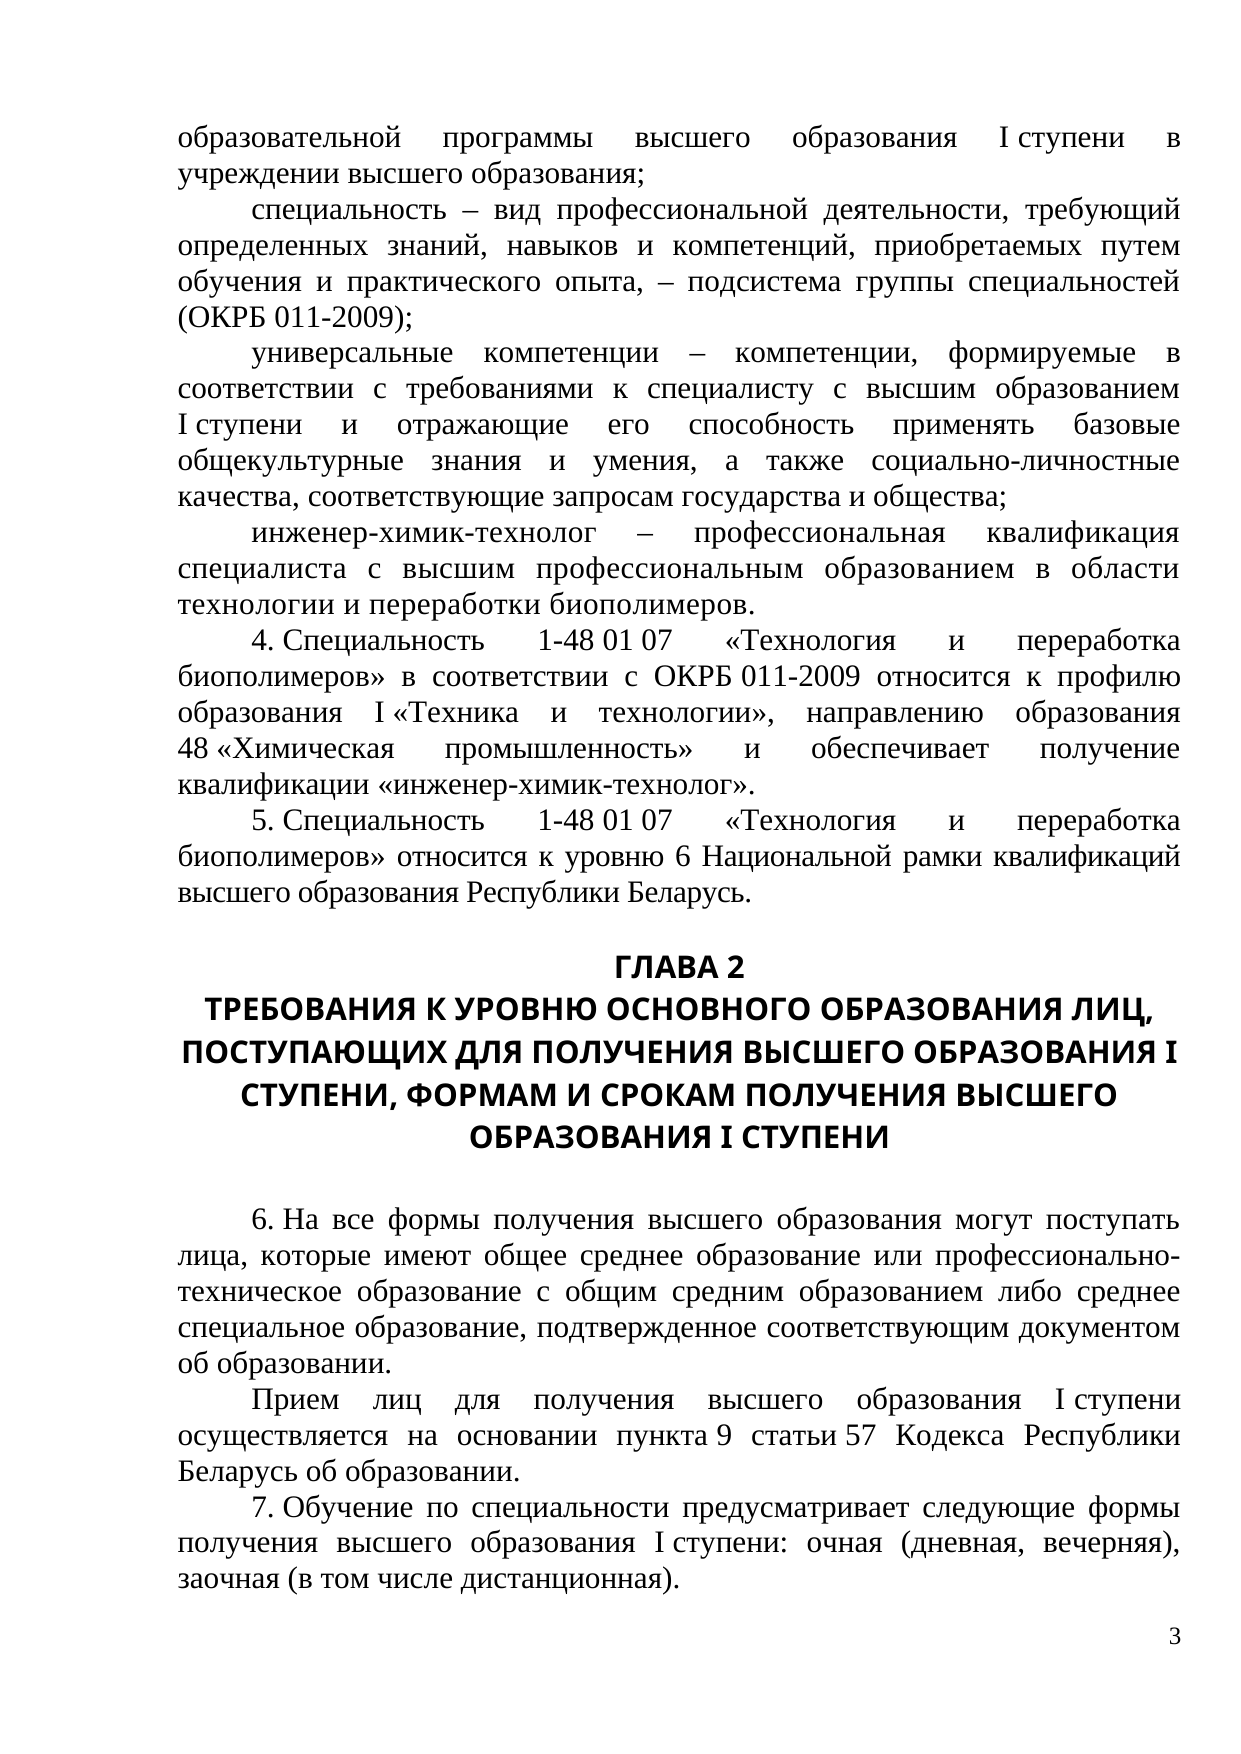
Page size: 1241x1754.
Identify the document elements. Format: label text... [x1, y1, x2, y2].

text 4. Специальность 1-48 01 07 «Технология и переработка биополимеров» в соответствии с ОКРБ 011-2009 относится к профилю образования I «Техника и технологии», направлению образования 48 «Химическая промышленность» и обеспечивает получение квалификации «инженер-химик-технолог». [177, 621, 1181, 801]
text Прием лиц для получения высшего образования I ступени осуществляется на основании пункта 9 статьи 57 Кодекса Республики Беларусь об образовании. [177, 1380, 1181, 1488]
text 6. На все формы получения высшего образования могут поступать лица, которые имеют общее среднее образование или профессионально-техническое образование с общим средним образованием либо среднее специальное образование, подтвержденное соответствующим документом об образовании. [177, 1200, 1181, 1380]
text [177, 118, 1181, 190]
text 5. Специальность 1-48 01 07 «Технология и переработка биополимеров» относится к уровню 6 Национальной рамки квалификаций высшего образования Республики Беларусь. [177, 801, 1181, 909]
text ТРЕБОВАНИЯ К УРОВНЮ ОСНОВНОГО ОБРАЗОВАНИЯ ЛИЦ, ПОСТУПАЮЩИХ ДЛЯ ПОЛУЧЕНИЯ ВЫСШЕГО ОБРАЗОВАНИЯ I СТУПЕНИ, ФОРМАМ И СРОКАМ ПОЛУЧЕНИЯ ВЫСШЕГО ОБРАЗОВАНИЯ I СТУПЕНИ [177, 987, 1181, 1158]
text 7. Обучение по специальности предусматривает следующие формы получения высшего образования I ступени: очная (дневная, вечерняя), заочная (в том числе дистанционная). [177, 1488, 1181, 1596]
text инженер-химик-технолог – профессиональная квалификация специалиста с высшим профессиональным образованием в области технологии и переработки биополимеров. [177, 513, 1181, 621]
text ГЛАВА 2 [177, 945, 1181, 987]
text универсальные компетенции – компетенции, формируемые в соответствии с требованиями к специалисту с высшим образованием I ступени и отражающие его способность применять базовые общекультурные знания и умения, а также социально-личностные качества, соответствующие запросам государства и общества; [177, 334, 1181, 513]
text специальность – вид профессиональной деятельности, требующий определенных знаний, навыков и компетенций, приобретаемых путем обучения и практического опыта, – подсистема группы специальностей (ОКРБ 011-2009); [177, 190, 1181, 334]
